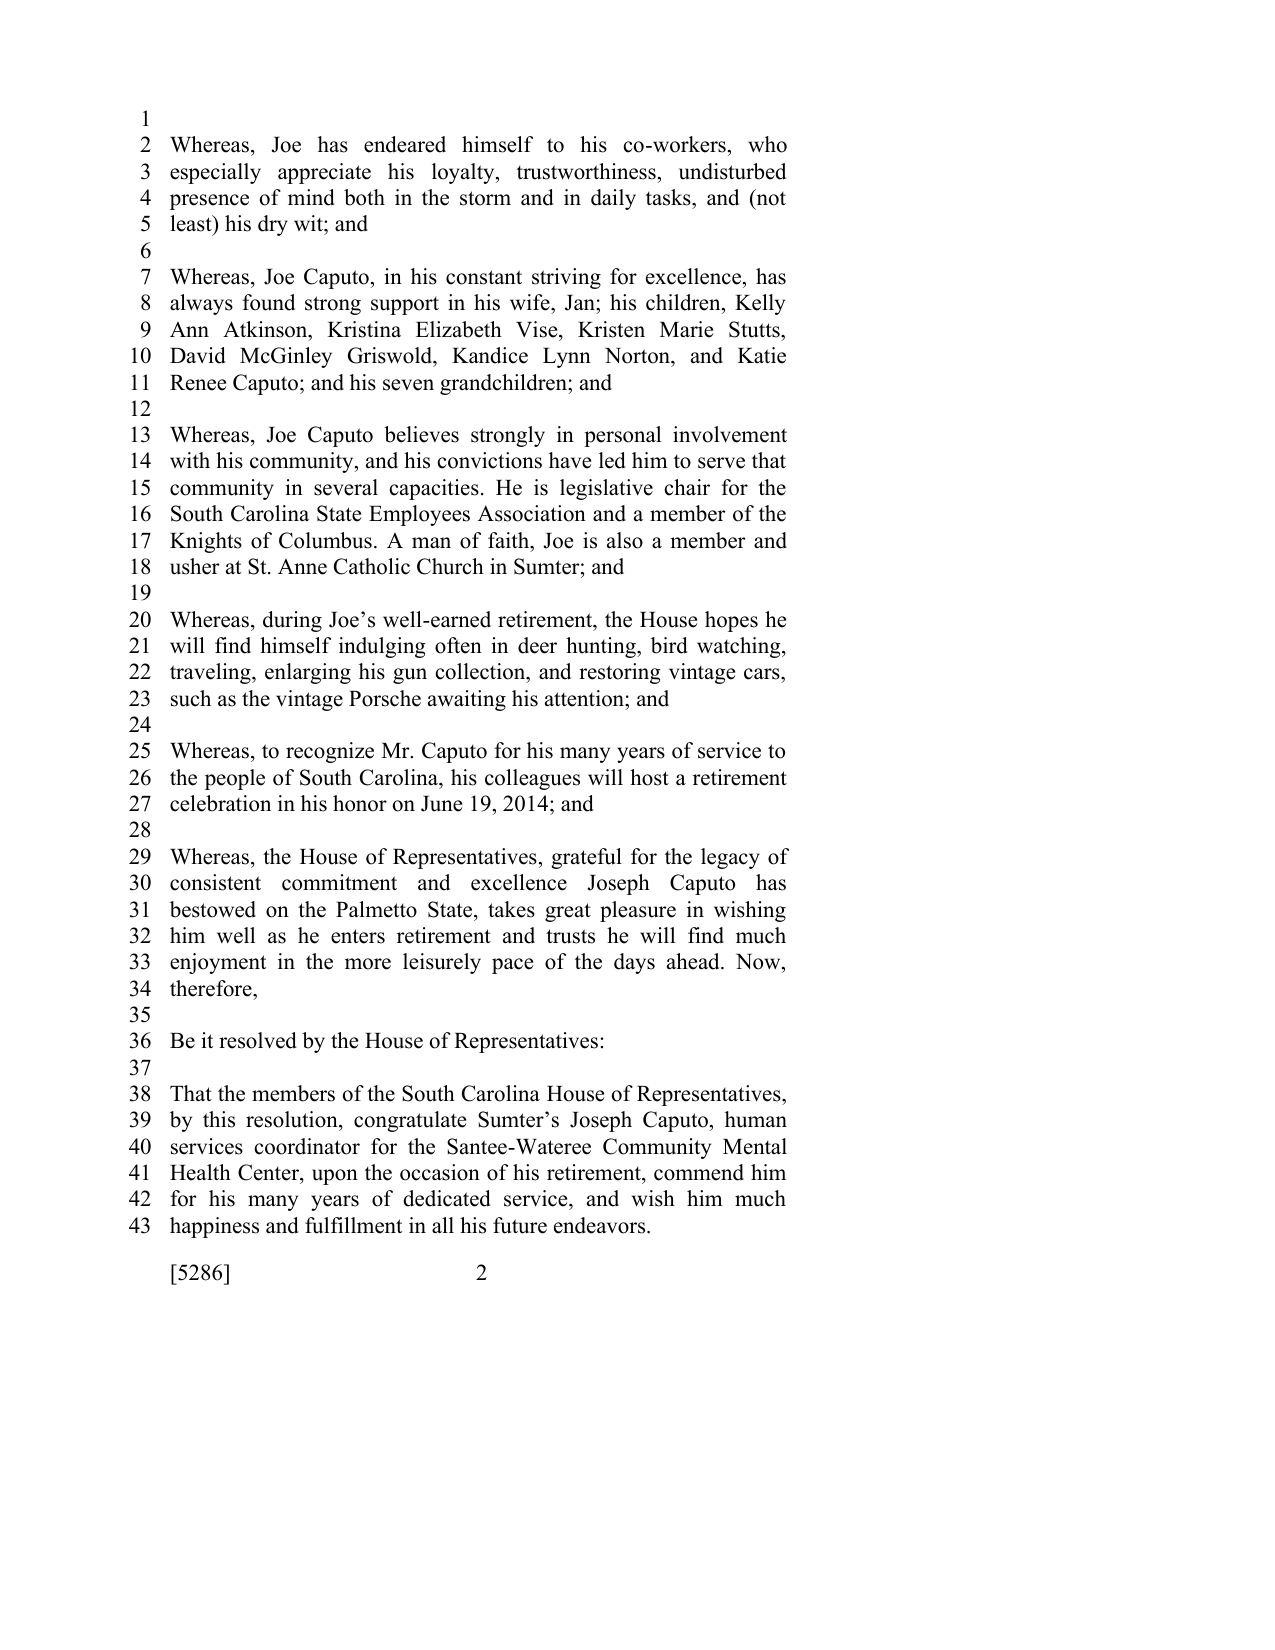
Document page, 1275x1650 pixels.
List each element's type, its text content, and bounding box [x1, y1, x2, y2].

text That the members of the South Carolina House of Representatives, by this resolution, congratulate Sumter’s Joseph Caputo, human services coordinator for the Santee-Wateree Community Mental Health Center, upon the occasion of his retirement, commend him for his many years of dedicated service, and wish him much happiness and fulfillment in all his future endeavors. [169, 1080, 787, 1238]
text Be it resolved by the House of Representatives: [169, 1027, 787, 1054]
text Whereas, during Joe’s well-earned retirement, the House hopes he will find himself indulging often in deer hunting, bird watching, traveling, enlarging his gun collection, and restoring vintage cars, such as the vintage Porsche awaiting his attention; and [169, 606, 787, 711]
text Whereas, to recognize Mr. Caputo for his many years of service to the people of South Carolina, his colleagues will host a retirement celebration in his honor on June 19, 2014; and [169, 737, 787, 817]
text Whereas, the House of Representatives, grateful for the legacy of consistent commitment and excellence Joseph Caputo has bestowed on the Palmetto State, takes great pleasure in wishing him well as he enters retirement and trusts he will find much enjoyment in the more leisurely pace of the days ahead. Now, therefore, [169, 843, 787, 1001]
text Whereas, Joe has endeared himself to his co-workers, who especially appreciate his loyalty, trustworthiness, undisturbed presence of mind both in the storm and in daily tasks, and (not least) his dry wit; and [169, 131, 787, 237]
text Whereas, Joe Caputo, in his constant striving for excellence, has always found strong support in his wife, Jan; his children, Kelly Ann Atkinson, Kristina Elizabeth Vise, Kristen Marie Stutts, David McGinley Griswold, Kandice Lynn Norton, and Katie Renee Caputo; and his seven grandchildren; and [169, 263, 787, 395]
text Whereas, Joe Caputo believes strongly in personal involvement with his community, and his convictions have led him to serve that community in several capacities. He is legislative chair for the South Carolina State Employees Association and a member of the Knights of Columbus. A man of faith, Joe is also a member and usher at St. Anne Catholic Church in Sumter; and [169, 421, 787, 579]
